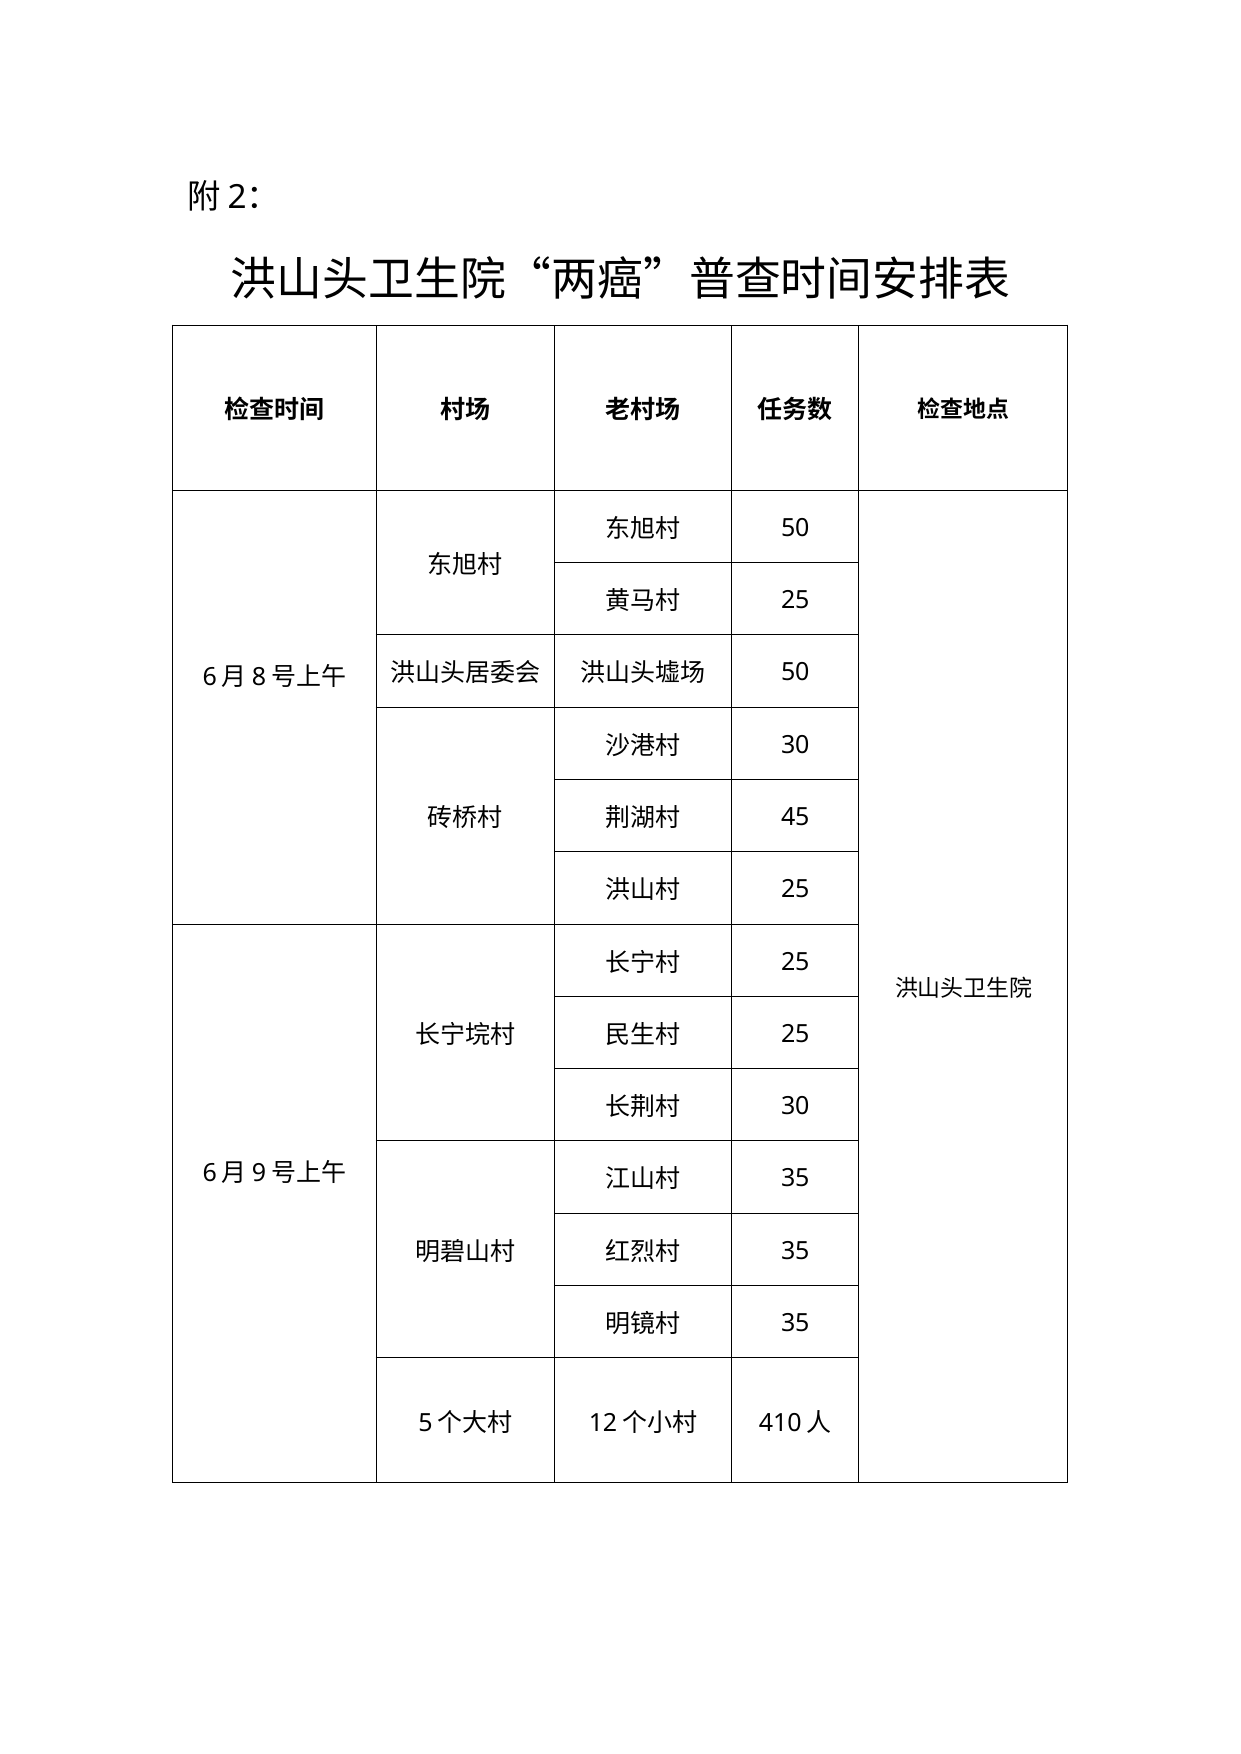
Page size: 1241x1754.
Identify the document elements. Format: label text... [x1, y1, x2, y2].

table_cell 江山村 [555, 1141, 731, 1213]
table_cell 30 [732, 1069, 858, 1140]
table_cell 长宁村 [555, 925, 731, 996]
table_cell 25 [732, 997, 858, 1068]
table_cell 洪山村 [555, 852, 731, 923]
table_cell 长荆村 [555, 1069, 731, 1140]
table_cell 6月9号上午 [173, 925, 376, 1482]
table_cell 35 [732, 1286, 858, 1357]
table_cell 长宁垸村 [377, 925, 554, 1140]
table_cell 410人 [732, 1358, 858, 1482]
table_cell 砖桥村 [377, 708, 554, 923]
table_cell 明镜村 [555, 1286, 731, 1357]
table_cell 25 [732, 852, 858, 923]
table_cell 东旭村 [377, 491, 554, 634]
table_header 任务数 [732, 326, 858, 490]
table_cell 50 [732, 635, 858, 707]
table_cell 黄马村 [555, 563, 731, 634]
text 洪山头卫生院“两癌”普查时间安排表 [187, 227, 1053, 324]
table_header 村场 [377, 326, 554, 490]
table_cell 45 [732, 780, 858, 851]
table_cell 50 [732, 491, 858, 562]
table_cell 25 [732, 563, 858, 634]
table_cell 沙港村 [555, 708, 731, 779]
table_cell 红烈村 [555, 1214, 731, 1285]
table_cell 6月8号上午 [173, 491, 376, 923]
table_cell 洪山头居委会 [377, 635, 554, 707]
table_cell 东旭村 [555, 491, 731, 562]
table_cell 明碧山村 [377, 1141, 554, 1357]
table_header 检查地点 [859, 326, 1067, 490]
table_cell 荆湖村 [555, 780, 731, 851]
table_cell 12个小村 [555, 1358, 731, 1482]
table_header 检查时间 [173, 326, 376, 490]
table_header 老村场 [555, 326, 731, 490]
table_cell 5个大村 [377, 1358, 554, 1482]
table_cell 35 [732, 1214, 858, 1285]
table_cell 30 [732, 708, 858, 779]
table_cell 洪山头墟场 [555, 635, 731, 707]
table_cell 25 [732, 925, 858, 996]
table_cell 35 [732, 1141, 858, 1213]
table_cell 洪山头卫生院 [859, 491, 1067, 1482]
text 附2： [187, 162, 1053, 227]
table_cell 民生村 [555, 997, 731, 1068]
